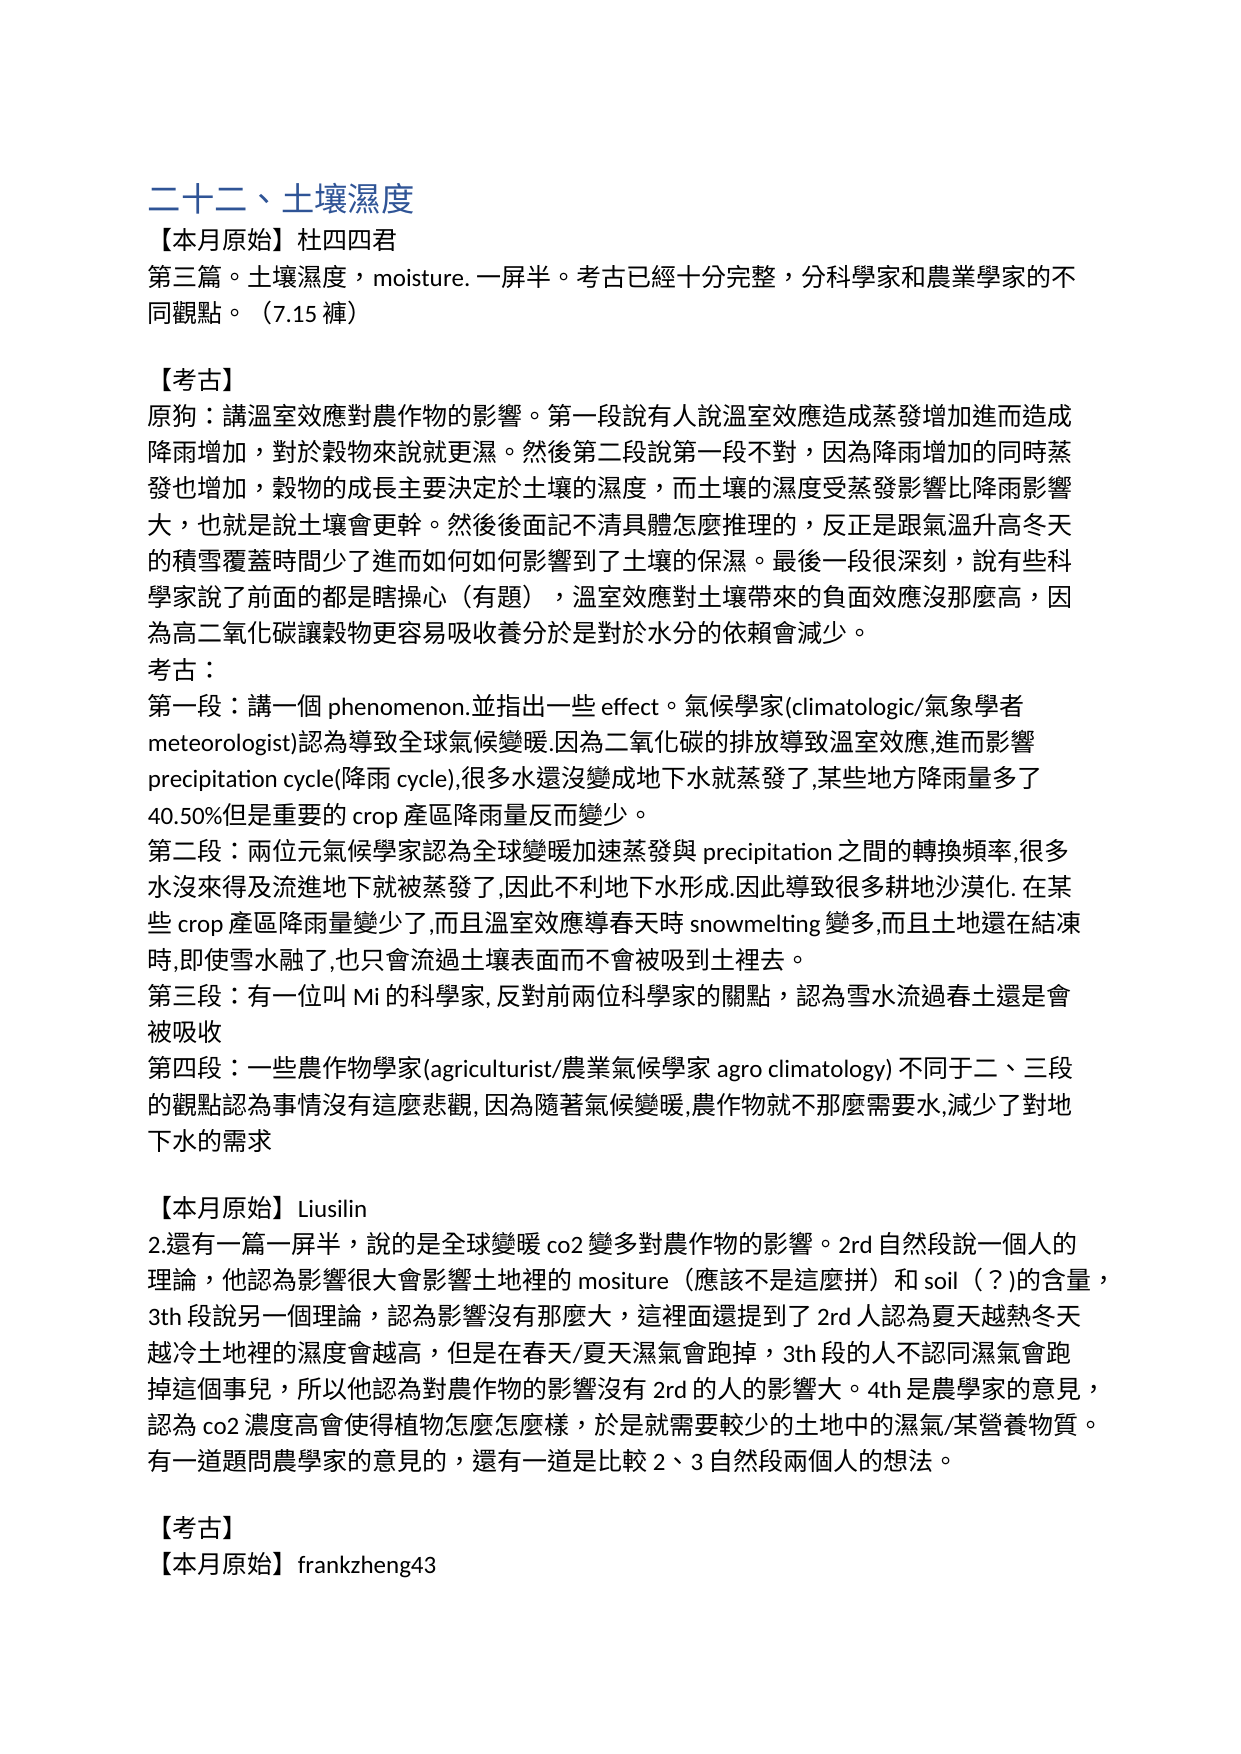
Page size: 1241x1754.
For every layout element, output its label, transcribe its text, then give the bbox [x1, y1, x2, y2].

text 第三篇。土壤濕度，moisture. 一屏半。考古已經十分完整，分科學家和農業學家的不同觀點。（7.15褲） [148, 257, 1093, 329]
text 考古： [148, 650, 1093, 686]
text 【本月原始】杜四四君 [148, 221, 1093, 257]
text 【本月原始】frankzheng43 [148, 1545, 1093, 1581]
text 第三段：有一位叫Mi的科學家, 反對前兩位科學家的關點，認為雪水流過春土還是會被吸收 [148, 976, 1093, 1049]
subtitle 二十二、土壤濕度 [148, 173, 1093, 221]
text 第一段：講一個phenomenon.並指出一些effect。氣候學家(climatologic/氣象學者meteorologist)認為導致全球氣候變暖.因為二氧化碳的排放導致溫室效應,進而影響precipitation cycle(降雨cycle),很多水還沒變成地下水就蒸發了,某些地方降雨量多了40.50%但是重要的crop產區降雨量反而變少。 [148, 686, 1093, 831]
text 2.還有一篇一屏半，說的是全球變暖co2變多對農作物的影響。2rd自然段說一個人的理論，他認為影響很大會影響土地裡的mositure（應該不是這麼拼）和soil（？)的含量，3th段說另一個理論，認為影響沒有那麼大，這裡面還提到了2rd人認為夏天越熱冬天越冷土地裡的濕度會越高，但是在春天/夏天濕氣會跑掉，3th段的人不認同濕氣會跑掉這個事兒，所以他認為對農作物的影響沒有2rd的人的影響大。4th是農學家的意見，認為co2濃度高會使得植物怎麼怎麼樣，於是就需要較少的土地中的濕氣/某營養物質。有一道題問農學家的意見的，還有一道是比較2、3自然段兩個人的想法。 [148, 1224, 1093, 1478]
text 第二段：兩位元氣候學家認為全球變暖加速蒸發與precipitation之間的轉換頻率,很多水沒來得及流進地下就被蒸發了,因此不利地下水形成.因此導致很多耕地沙漠化. 在某些crop產區降雨量變少了,而且溫室效應導春天時snowmelting變多,而且土地還在結凍時,即使雪水融了,也只會流過土壤表面而不會被吸到土裡去。 [148, 831, 1093, 976]
text 【本月原始】Liusilin [148, 1188, 1093, 1224]
text 【考古】 [148, 360, 1093, 396]
text 第四段：一些農作物學家(agriculturist/農業氣候學家agro climatology) 不同于二、三段的觀點認為事情沒有這麼悲觀, 因為隨著氣候變暖,農作物就不那麼需要水,減少了對地下水的需求 [148, 1049, 1093, 1158]
text 原狗：講溫室效應對農作物的影響。第一段說有人說溫室效應造成蒸發增加進而造成降雨增加，對於穀物來說就更濕。然後第二段說第一段不對，因為降雨增加的同時蒸發也增加，穀物的成長主要決定於土壤的濕度，而土壤的濕度受蒸發影響比降雨影響大，也就是說土壤會更幹。然後後面記不清具體怎麼推理的，反正是跟氣溫升高冬天的積雪覆蓋時間少了進而如何如何影響到了土壤的保濕。最後一段很深刻，說有些科學家說了前面的都是瞎操心（有題），溫室效應對土壤帶來的負面效應沒那麼高，因為高二氧化碳讓穀物更容易吸收養分於是對於水分的依賴會減少。 [148, 396, 1093, 650]
text 【考古】 [148, 1509, 1093, 1545]
